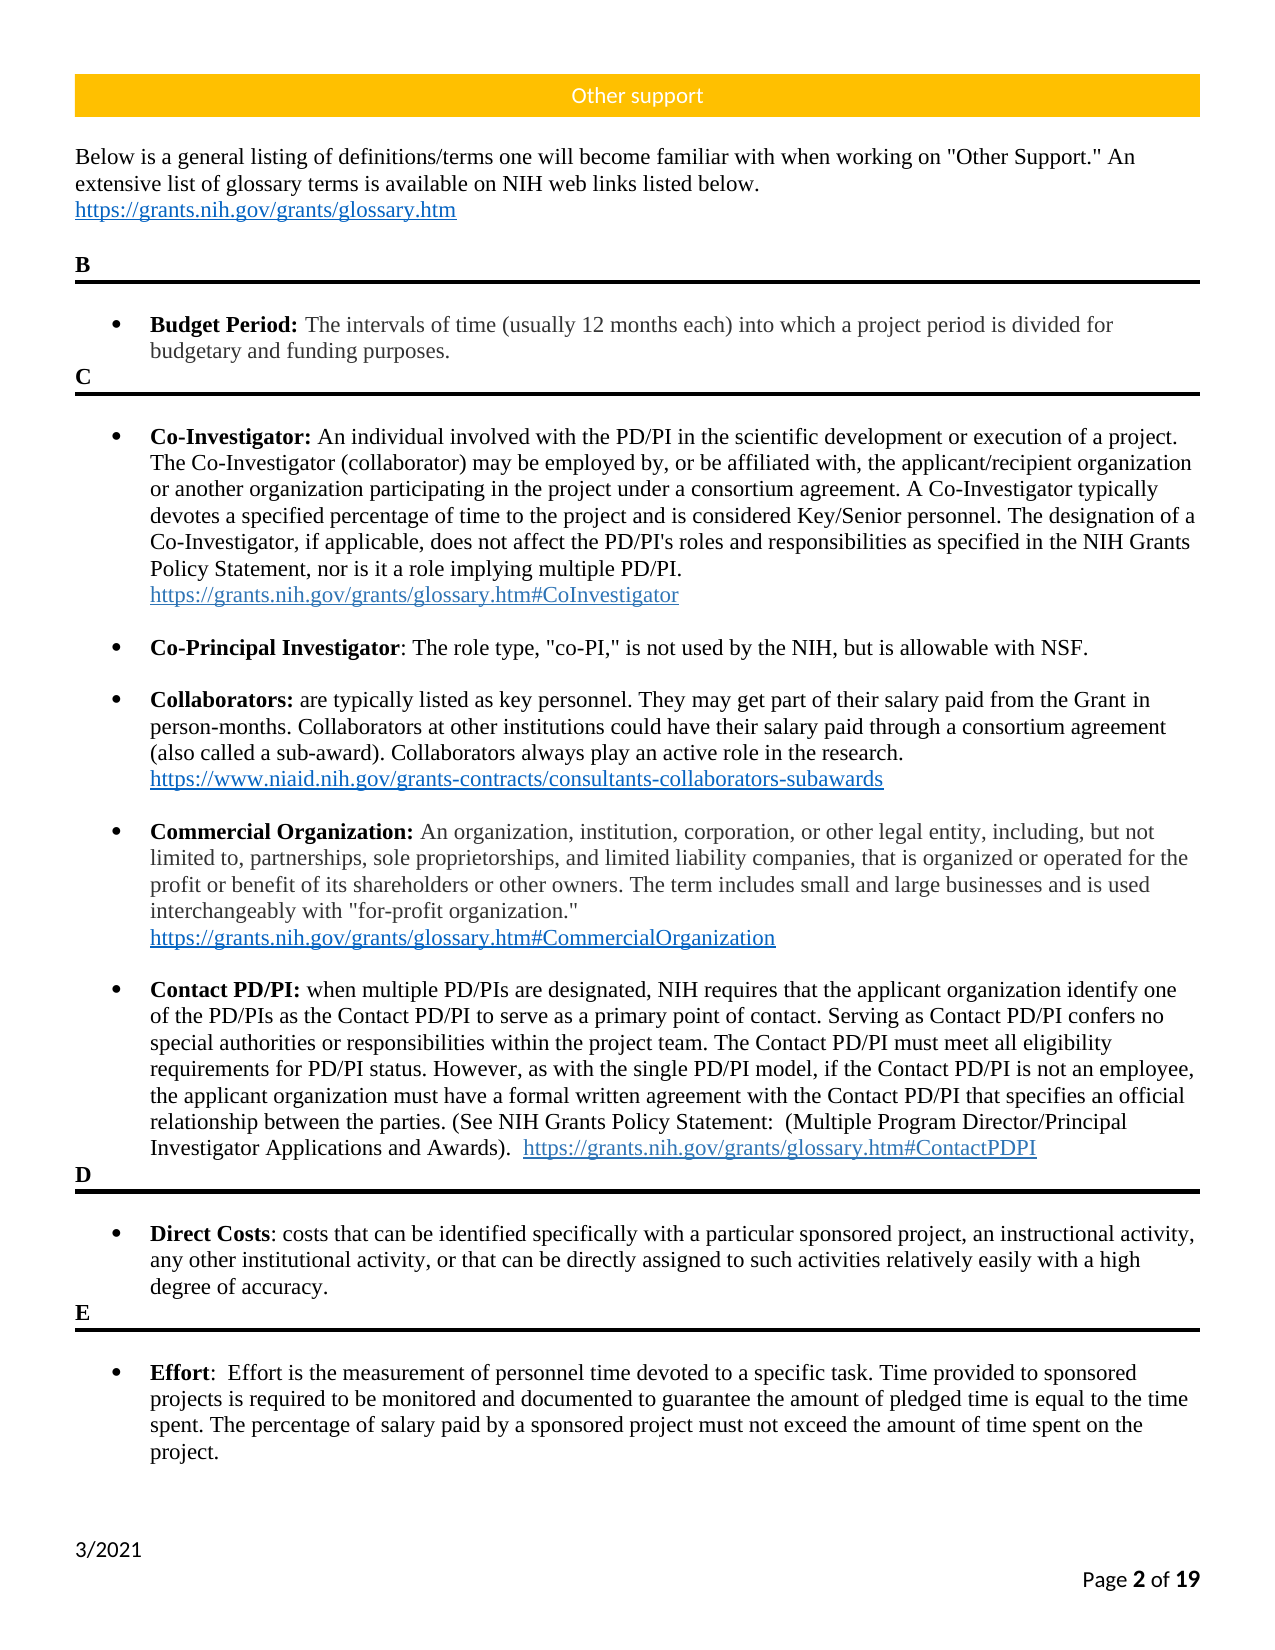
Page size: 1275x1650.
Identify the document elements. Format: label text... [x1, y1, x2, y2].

list Co-Investigator: An individual involved with the PD/PI in the scientific development or execution of a project. The Co-Investigator (collaborator) may be employed by, or be affiliated with, the applicant/recipient organization or another organization participating in the project under a consortium agreement. A Co-Investigator typically devotes a specified percentage of time to the project and is considered Key/Senior personnel. The designation of a Co-Investigator, if applicable, does not affect the PD/PI's roles and responsibilities as specified in the NIH Grants Policy Statement, nor is it a role implying multiple PD/PI. https://grants.nih.gov/grants/glossary.htm#CoInvestigator [112, 423, 1200, 607]
list Collaborators: are typically listed as key personnel. They may get part of their salary paid from the Grant in person-months. Collaborators at other institutions could have their salary paid through a consortium agreement (also called a sub-award). Collaborators always play an active role in the research. [112, 686, 1200, 765]
text B [75, 251, 1200, 280]
list Direct Costs: costs that can be identified specifically with a particular sponsored project, an instructional activity, any other institutional activity, or that can be directly assigned to such activities relatively easily with a high degree of accuracy. [112, 1220, 1200, 1299]
list Contact PD/PI: when multiple PD/PIs are designated, NIH requires that the applicant organization identify one of the PD/PIs as the Contact PD/PI to serve as a primary point of contact. Serving as Contact PD/PI confers no special authorities or responsibilities within the project team. The Contact PD/PI must meet all eligibility requirements for PD/PI status. However, as with the single PD/PI model, if the Contact PD/PI is not an employee, the applicant organization must have a formal written agreement with the Contact PD/PI that specifies an official relationship between the parties. (See NIH Grants Policy Statement: (Multiple Program Director/Principal Investigator Applications and Awards). https://grants.nih.gov/grants/glossary.htm#ContactPDPI [112, 976, 1200, 1161]
text E [75, 1299, 1200, 1328]
list https://grants.nih.gov/grants/glossary.htm#CommercialOrganization [150, 923, 1200, 950]
text C [75, 363, 1200, 392]
list Effort: Effort is the measurement of personnel time devoted to a specific task. Time provided to sponsored projects is required to be monitored and documented to guarantee the amount of pledged time is equal to the time spent. The percentage of salary paid by a sponsored project must not exceed the amount of time spent on the project. [112, 1359, 1200, 1464]
list Co-Principal Investigator: The role type, "co-PI," is not used by the NIH, but is allowable with NSF. [112, 634, 1200, 660]
list Commercial Organization: An organization, institution, corporation, or other legal entity, including, but not limited to, partnerships, sole proprietorships, and limited liability companies, that is organized or operated for the profit or benefit of its shareholders or other owners. The term includes small and large businesses and is used interchangeably with "for-profit organization." [112, 818, 1200, 923]
list https://www.niaid.nih.gov/grants-contracts/consultants-collaborators-subawards [150, 765, 1200, 792]
text D [75, 1161, 1200, 1189]
list Budget Period: The intervals of time (usually 12 months each) into which a project period is divided for budgetary and funding purposes. [112, 311, 1200, 363]
text https://grants.nih.gov/grants/glossary.htm [75, 196, 1200, 222]
text Below is a general listing of definitions/terms one will become familiar with when working on "Other Support." An extensive list of glossary terms is available on NIH web links listed below. [75, 143, 1200, 196]
